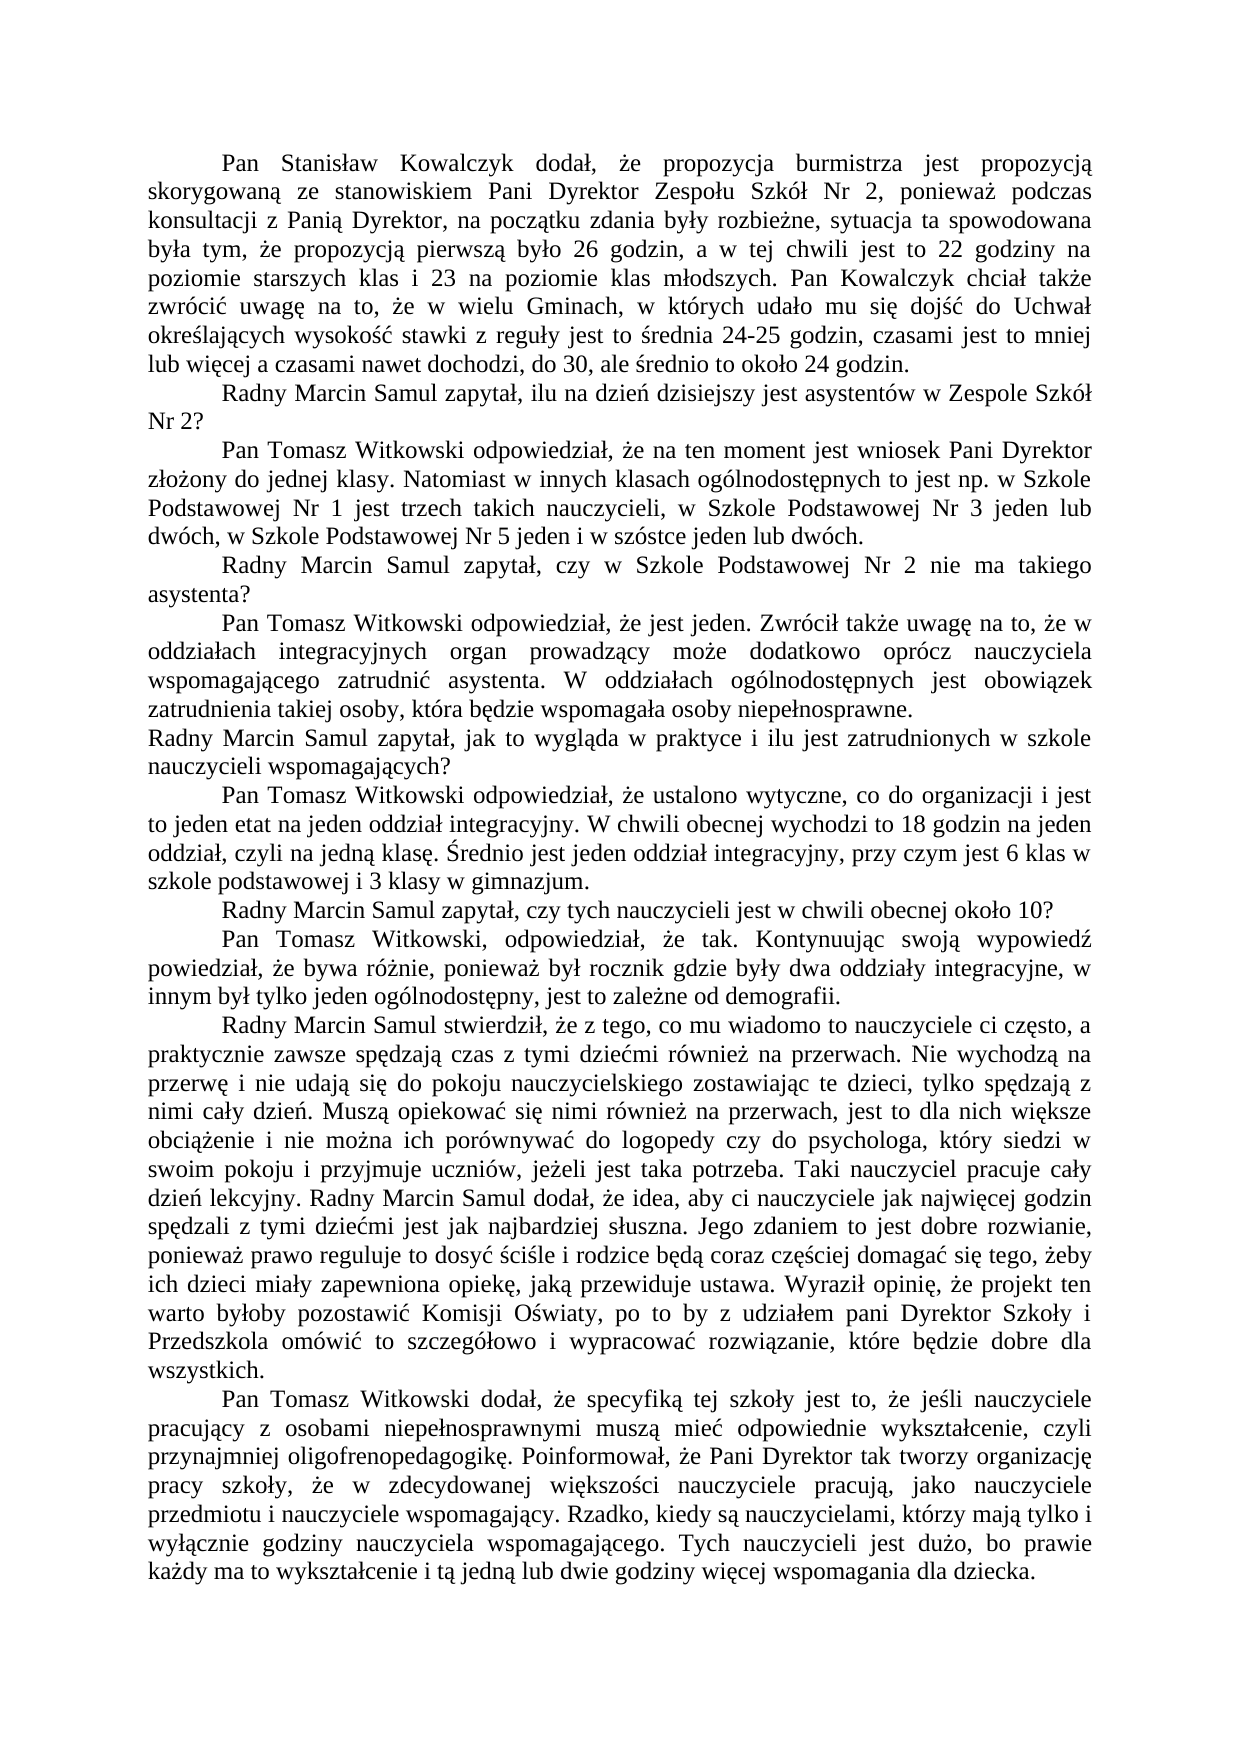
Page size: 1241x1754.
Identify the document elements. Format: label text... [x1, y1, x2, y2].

text Pan Tomasz Witkowski odpowiedział, że jest jeden. Zwrócił także uwagę na to, że w oddziałach integracyjnych organ prowadzący może dodatkowo oprócz nauczyciela wspomagającego zatrudnić asystenta. W oddziałach ogólnodostępnych jest obowiązek zatrudnienia takiej osoby, która będzie wspomagała osoby niepełnosprawne. [148, 608, 1093, 723]
text Radny Marcin Samul zapytał, czy tych nauczycieli jest w chwili obecnej około 10? [148, 895, 1093, 924]
text Pan Tomasz Witkowski odpowiedział, że na ten moment jest wniosek Pani Dyrektor złożony do jednej klasy. Natomiast w innych klasach ogólnodostępnych to jest np. w Szkole Podstawowej Nr 1 jest trzech takich nauczycieli, w Szkole Podstawowej Nr 3 jeden lub dwóch, w Szkole Podstawowej Nr 5 jeden i w szóstce jeden lub dwóch. [148, 435, 1093, 550]
text Radny Marcin Samul zapytał, ilu na dzień dzisiejszy jest asystentów w Zespole Szkół Nr 2? [148, 378, 1093, 435]
text Radny Marcin Samul stwierdził, że z tego, co mu wiadomo to nauczyciele ci często, a praktycznie zawsze spędzają czas z tymi dziećmi również na przerwach. Nie wychodzą na przerwę i nie udają się do pokoju nauczycielskiego zostawiając te dzieci, tylko spędzają z nimi cały dzień. Muszą opiekować się nimi również na przerwach, jest to dla nich większe obciążenie i nie można ich porównywać do logopedy czy do psychologa, który siedzi w swoim pokoju i przyjmuje uczniów, jeżeli jest taka potrzeba. Taki nauczyciel pracuje cały dzień lekcyjny. Radny Marcin Samul dodał, że idea, aby ci nauczyciele jak najwięcej godzin spędzali z tymi dziećmi jest jak najbardziej słuszna. Jego zdaniem to jest dobre rozwianie, ponieważ prawo reguluje to dosyć ściśle i rodzice będą coraz częściej domagać się tego, żeby ich dzieci miały zapewniona opiekę, jaką przewiduje ustawa. Wyraził opinię, że projekt ten warto byłoby pozostawić Komisji Oświaty, po to by z udziałem pani Dyrektor Szkoły i Przedszkola omówić to szczegółowo i wypracować rozwiązanie, które będzie dobre dla wszystkich. [148, 1010, 1093, 1384]
text Radny Marcin Samul zapytał, czy w Szkole Podstawowej Nr 2 nie ma takiego asystenta? [148, 550, 1093, 608]
text Pan Tomasz Witkowski dodał, że specyfiką tej szkoły jest to, że jeśli nauczyciele pracujący z osobami niepełnosprawnymi muszą mieć odpowiednie wykształcenie, czyli przynajmniej oligofrenopedagogikę. Poinformował, że Pani Dyrektor tak tworzy organizację pracy szkoły, że w zdecydowanej większości nauczyciele pracują, jako nauczyciele przedmiotu i nauczyciele wspomagający. Rzadko, kiedy są nauczycielami, którzy mają tylko i wyłącznie godziny nauczyciela wspomagającego. Tych nauczycieli jest dużo, bo prawie każdy ma to wykształcenie i tą jedną lub dwie godziny więcej wspomagania dla dziecka. [148, 1384, 1093, 1585]
text Pan Stanisław Kowalczyk dodał, że propozycja burmistrza jest propozycją skorygowaną ze stanowiskiem Pani Dyrektor Zespołu Szkół Nr 2, ponieważ podczas konsultacji z Panią Dyrektor, na początku zdania były rozbieżne, sytuacja ta spowodowana była tym, że propozycją pierwszą było 26 godzin, a w tej chwili jest to 22 godziny na poziomie starszych klas i 23 na poziomie klas młodszych. Pan Kowalczyk chciał także zwrócić uwagę na to, że w wielu Gminach, w których udało mu się dojść do Uchwał określających wysokość stawki z reguły jest to średnia 24-25 godzin, czasami jest to mniej lub więcej a czasami nawet dochodzi, do 30, ale średnio to około 24 godzin. [148, 148, 1093, 378]
text Pan Tomasz Witkowski odpowiedział, że ustalono wytyczne, co do organizacji i jest to jeden etat na jeden oddział integracyjny. W chwili obecnej wychodzi to 18 godzin na jeden oddział, czyli na jedną klasę. Średnio jest jeden oddział integracyjny, przy czym jest 6 klas w szkole podstawowej i 3 klasy w gimnazjum. [148, 780, 1093, 895]
text Radny Marcin Samul zapytał, jak to wygląda w praktyce i ilu jest zatrudnionych w szkole nauczycieli wspomagających? [148, 723, 1093, 780]
text Pan Tomasz Witkowski, odpowiedział, że tak. Kontynuując swoją wypowiedź powiedział, że bywa różnie, ponieważ był rocznik gdzie były dwa oddziały integracyjne, w innym był tylko jeden ogólnodostępny, jest to zależne od demografii. [148, 924, 1093, 1010]
